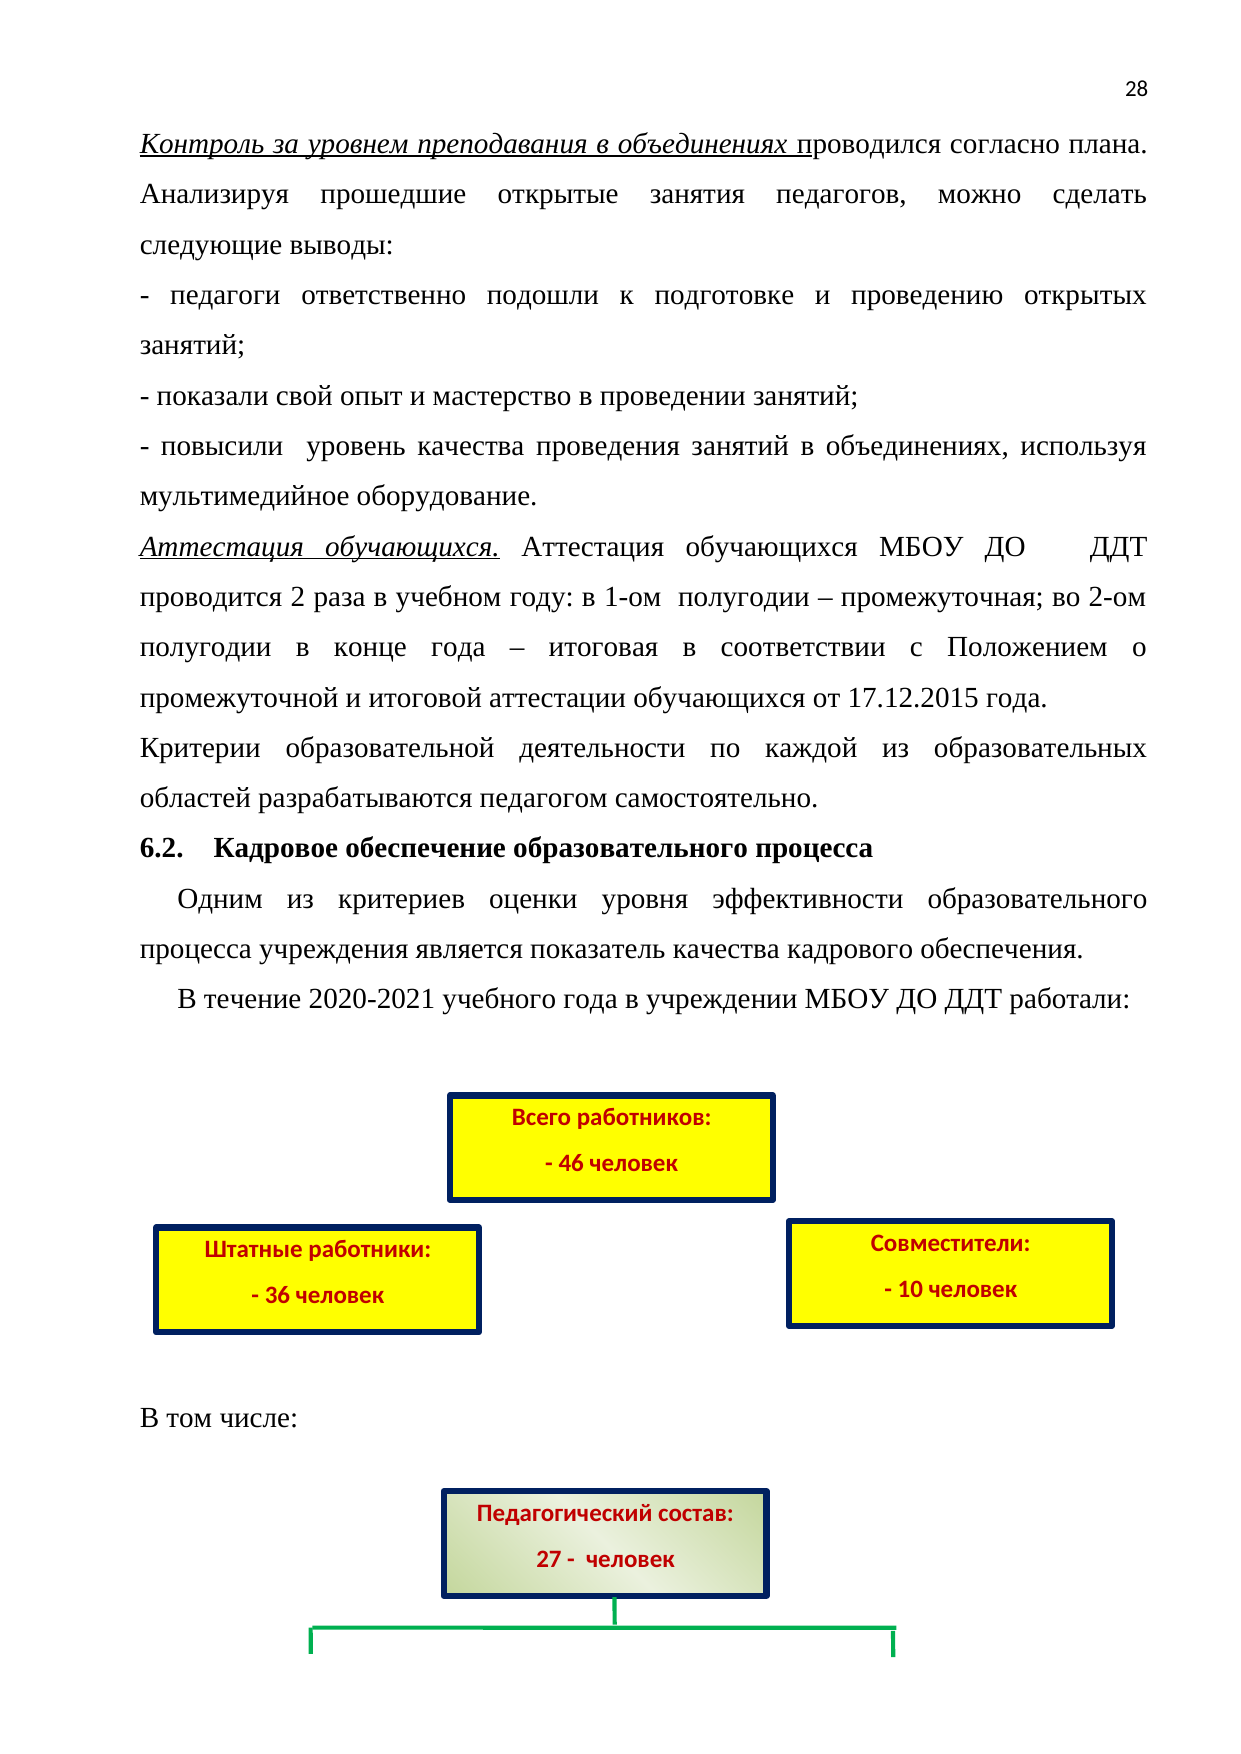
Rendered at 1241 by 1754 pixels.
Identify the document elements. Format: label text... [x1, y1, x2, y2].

list Кадровое обеспечение образовательного процесса [139, 831, 1148, 864]
text Критерии образовательной деятельности по каждой из образовательных областей разрабатываются педагогом самостоятельно. [139, 730, 1148, 814]
text Контроль за уровнем преподавания в объединениях проводился согласно плана. Анализируя прошедшие открытые занятия педагогов, можно сделать следующие выводы: [139, 126, 1148, 260]
text - повысили уровень качества проведения занятий в объединениях, используя мультимедийное оборудование. [139, 428, 1148, 512]
text Одним из критериев оценки уровня эффективности образовательного процесса учреждения является показатель качества кадрового обеспечения. [139, 881, 1148, 965]
text Аттестация обучающихся. Аттестация обучающихся МБОУ ДО ДДТ проводится 2 раза в учебном году: в 1-ом полугодии – промежуточная; во 2-ом полугодии в конце года – итоговая в соответствии с Положением о промежуточной и итоговой аттестации обучающихся от 17.12.2015 года. [139, 529, 1148, 713]
text - показали свой опыт и мастерство в проведении занятий; [139, 378, 1148, 411]
text В течение 2020-2021 учебного года в учреждении МБОУ ДО ДДТ работали: [139, 982, 1148, 1015]
text - педагоги ответственно подошли к подготовке и проведению открытых занятий; [139, 277, 1148, 361]
text В том числе: [139, 1400, 1148, 1434]
